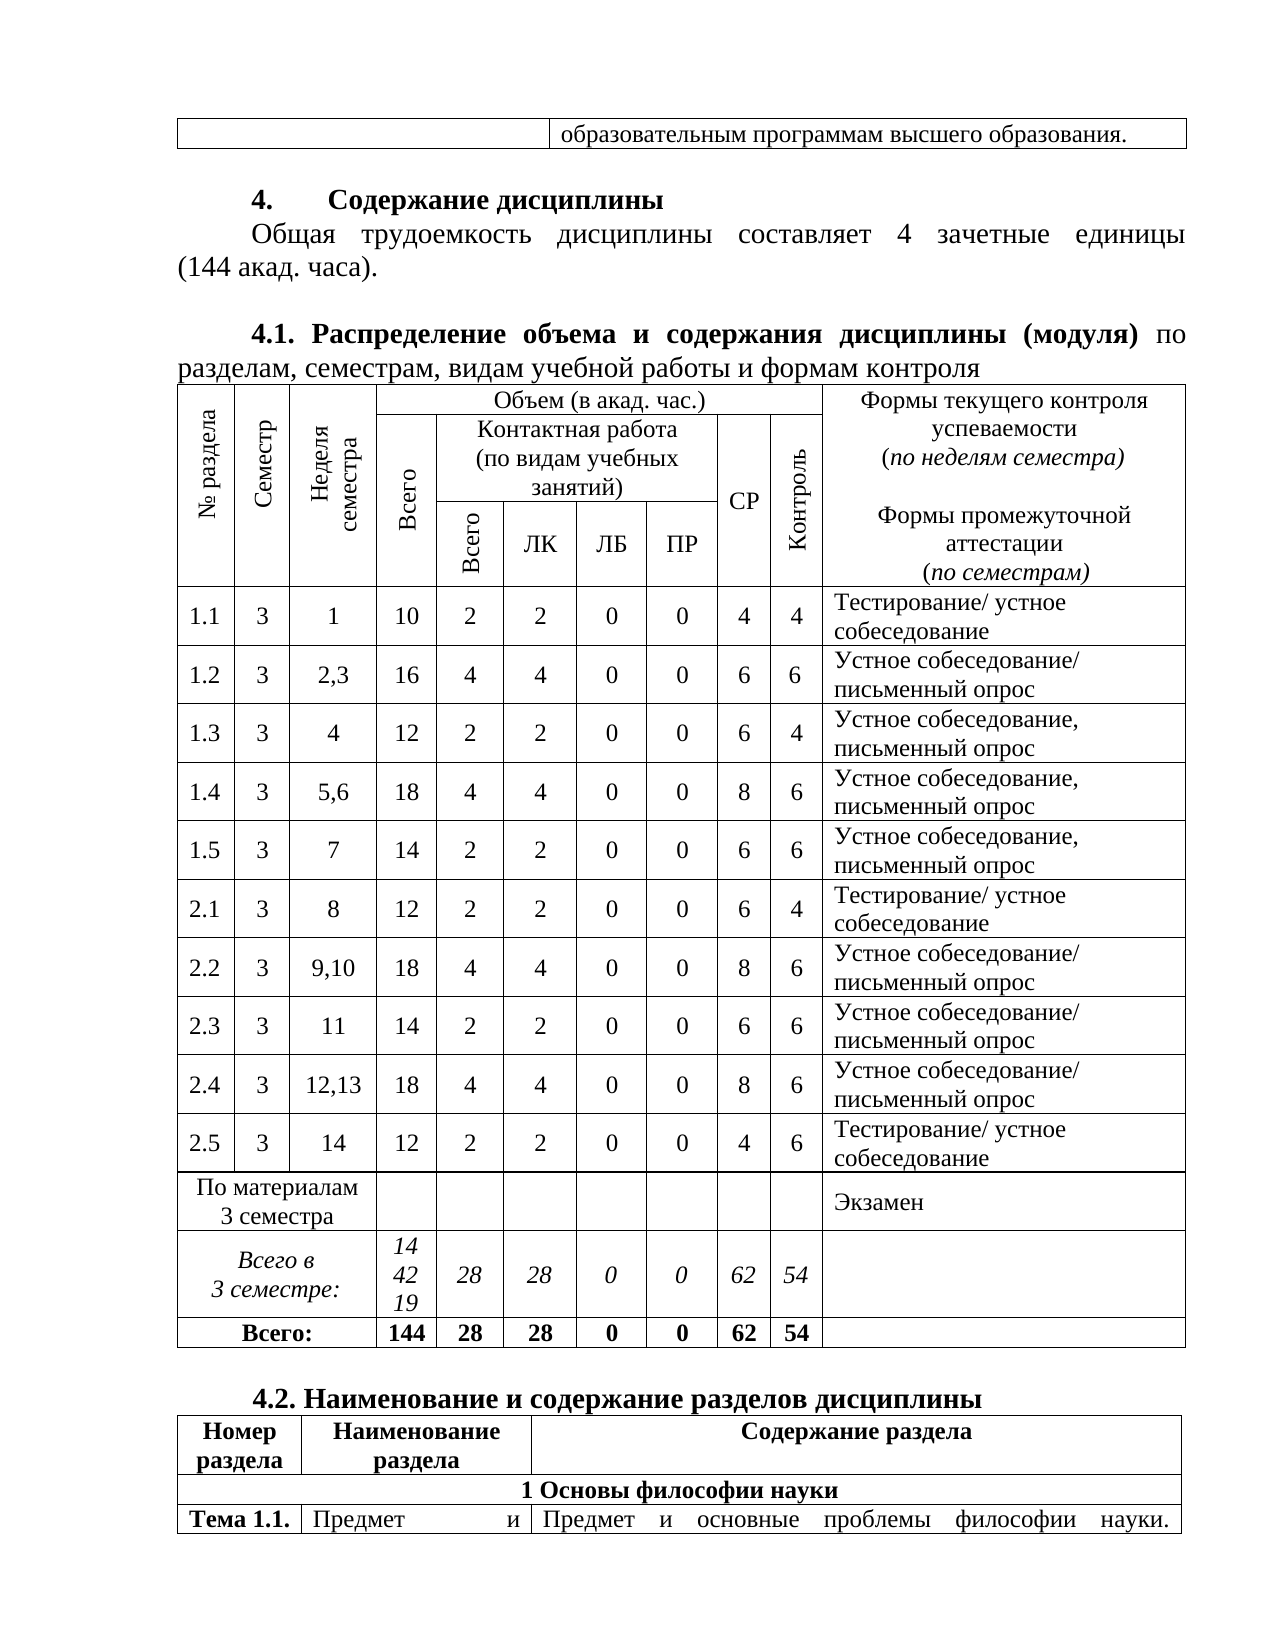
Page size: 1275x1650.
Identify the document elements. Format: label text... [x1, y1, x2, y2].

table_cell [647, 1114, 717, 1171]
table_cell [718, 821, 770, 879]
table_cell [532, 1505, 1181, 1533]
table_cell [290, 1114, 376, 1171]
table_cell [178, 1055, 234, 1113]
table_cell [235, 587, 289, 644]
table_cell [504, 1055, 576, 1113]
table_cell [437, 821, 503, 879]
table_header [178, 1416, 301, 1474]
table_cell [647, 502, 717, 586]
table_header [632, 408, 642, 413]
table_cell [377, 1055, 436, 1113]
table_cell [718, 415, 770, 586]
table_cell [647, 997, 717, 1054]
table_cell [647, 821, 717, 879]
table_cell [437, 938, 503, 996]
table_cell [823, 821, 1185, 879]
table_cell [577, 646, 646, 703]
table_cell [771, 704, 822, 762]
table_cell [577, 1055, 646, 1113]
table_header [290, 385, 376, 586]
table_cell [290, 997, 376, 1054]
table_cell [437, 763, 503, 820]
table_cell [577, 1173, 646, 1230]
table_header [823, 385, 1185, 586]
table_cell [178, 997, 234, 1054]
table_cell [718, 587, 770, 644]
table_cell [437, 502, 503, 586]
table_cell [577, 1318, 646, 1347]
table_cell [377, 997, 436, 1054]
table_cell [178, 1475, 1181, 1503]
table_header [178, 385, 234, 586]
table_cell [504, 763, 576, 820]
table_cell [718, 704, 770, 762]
list Содержание дисциплины [177, 182, 1186, 216]
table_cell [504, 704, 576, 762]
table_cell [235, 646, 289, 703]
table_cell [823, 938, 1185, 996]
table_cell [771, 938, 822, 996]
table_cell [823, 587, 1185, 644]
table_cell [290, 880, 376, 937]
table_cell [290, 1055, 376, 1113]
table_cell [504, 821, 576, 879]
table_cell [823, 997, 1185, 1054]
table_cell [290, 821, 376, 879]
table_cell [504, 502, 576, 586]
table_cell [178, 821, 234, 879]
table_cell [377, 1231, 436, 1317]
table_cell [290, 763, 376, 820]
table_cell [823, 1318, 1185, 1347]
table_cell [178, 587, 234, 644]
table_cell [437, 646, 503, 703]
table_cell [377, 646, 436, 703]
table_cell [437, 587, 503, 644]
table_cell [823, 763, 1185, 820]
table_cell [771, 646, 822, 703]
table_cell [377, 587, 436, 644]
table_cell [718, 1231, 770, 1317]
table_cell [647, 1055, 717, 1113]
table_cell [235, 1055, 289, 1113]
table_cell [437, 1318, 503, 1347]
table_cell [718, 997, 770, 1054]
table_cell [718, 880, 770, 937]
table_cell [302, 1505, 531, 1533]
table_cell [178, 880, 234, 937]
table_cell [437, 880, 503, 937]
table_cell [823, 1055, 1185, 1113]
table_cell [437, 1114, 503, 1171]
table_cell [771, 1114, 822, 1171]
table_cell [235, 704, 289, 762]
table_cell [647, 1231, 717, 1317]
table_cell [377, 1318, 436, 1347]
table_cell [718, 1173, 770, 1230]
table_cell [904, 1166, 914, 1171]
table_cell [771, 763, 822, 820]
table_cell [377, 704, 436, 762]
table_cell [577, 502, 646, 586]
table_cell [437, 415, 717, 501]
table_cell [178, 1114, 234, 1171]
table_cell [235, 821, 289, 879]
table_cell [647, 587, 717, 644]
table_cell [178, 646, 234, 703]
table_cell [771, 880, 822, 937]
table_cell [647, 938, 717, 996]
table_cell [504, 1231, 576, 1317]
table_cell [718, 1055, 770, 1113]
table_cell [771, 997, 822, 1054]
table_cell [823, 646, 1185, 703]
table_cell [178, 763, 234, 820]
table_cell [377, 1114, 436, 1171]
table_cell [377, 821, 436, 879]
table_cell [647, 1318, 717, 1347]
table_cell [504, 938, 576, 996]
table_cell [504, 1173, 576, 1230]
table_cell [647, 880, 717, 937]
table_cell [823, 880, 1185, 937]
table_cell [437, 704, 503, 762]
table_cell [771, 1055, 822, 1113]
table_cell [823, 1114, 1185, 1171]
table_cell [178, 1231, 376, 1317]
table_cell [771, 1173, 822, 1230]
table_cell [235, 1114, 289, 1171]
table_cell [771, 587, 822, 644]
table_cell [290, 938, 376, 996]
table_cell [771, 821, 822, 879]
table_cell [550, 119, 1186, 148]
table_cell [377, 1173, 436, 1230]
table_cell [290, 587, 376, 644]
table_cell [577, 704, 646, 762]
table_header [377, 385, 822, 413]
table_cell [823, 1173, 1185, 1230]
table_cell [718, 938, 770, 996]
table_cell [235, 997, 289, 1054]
text 4.1. Распределение объема и содержания дисциплины (модуля) по разделам, семестрам, видам учебной работы и формам контроля [177, 317, 1186, 384]
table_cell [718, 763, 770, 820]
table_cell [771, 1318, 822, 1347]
text Общая трудоемкость дисциплины составляет 4 зачетные единицы (144 акад. часа). [177, 216, 1186, 283]
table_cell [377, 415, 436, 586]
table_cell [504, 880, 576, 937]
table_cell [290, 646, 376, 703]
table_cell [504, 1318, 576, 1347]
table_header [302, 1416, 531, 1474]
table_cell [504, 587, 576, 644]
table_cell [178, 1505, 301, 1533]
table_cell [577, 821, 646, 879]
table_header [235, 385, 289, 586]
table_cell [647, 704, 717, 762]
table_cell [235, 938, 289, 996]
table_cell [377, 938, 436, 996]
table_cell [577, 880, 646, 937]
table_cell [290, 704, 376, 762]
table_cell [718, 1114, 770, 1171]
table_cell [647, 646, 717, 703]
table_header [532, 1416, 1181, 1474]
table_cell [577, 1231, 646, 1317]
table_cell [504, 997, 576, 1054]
text 4.2. Наименование и содержание разделов дисциплины [177, 1382, 1186, 1415]
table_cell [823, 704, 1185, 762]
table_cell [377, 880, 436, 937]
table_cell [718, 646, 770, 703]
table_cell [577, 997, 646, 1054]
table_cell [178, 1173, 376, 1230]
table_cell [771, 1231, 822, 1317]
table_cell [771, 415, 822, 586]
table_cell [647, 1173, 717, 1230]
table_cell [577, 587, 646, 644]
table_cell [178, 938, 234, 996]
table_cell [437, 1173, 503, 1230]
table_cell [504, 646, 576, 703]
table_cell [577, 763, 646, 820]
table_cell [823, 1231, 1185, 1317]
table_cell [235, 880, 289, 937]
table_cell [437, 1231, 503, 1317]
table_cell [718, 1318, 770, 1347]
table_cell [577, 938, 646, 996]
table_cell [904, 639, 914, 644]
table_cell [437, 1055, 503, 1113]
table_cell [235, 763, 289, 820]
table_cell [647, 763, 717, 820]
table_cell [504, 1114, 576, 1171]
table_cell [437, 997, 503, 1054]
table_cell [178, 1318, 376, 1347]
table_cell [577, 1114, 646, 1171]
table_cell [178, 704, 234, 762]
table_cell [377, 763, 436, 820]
